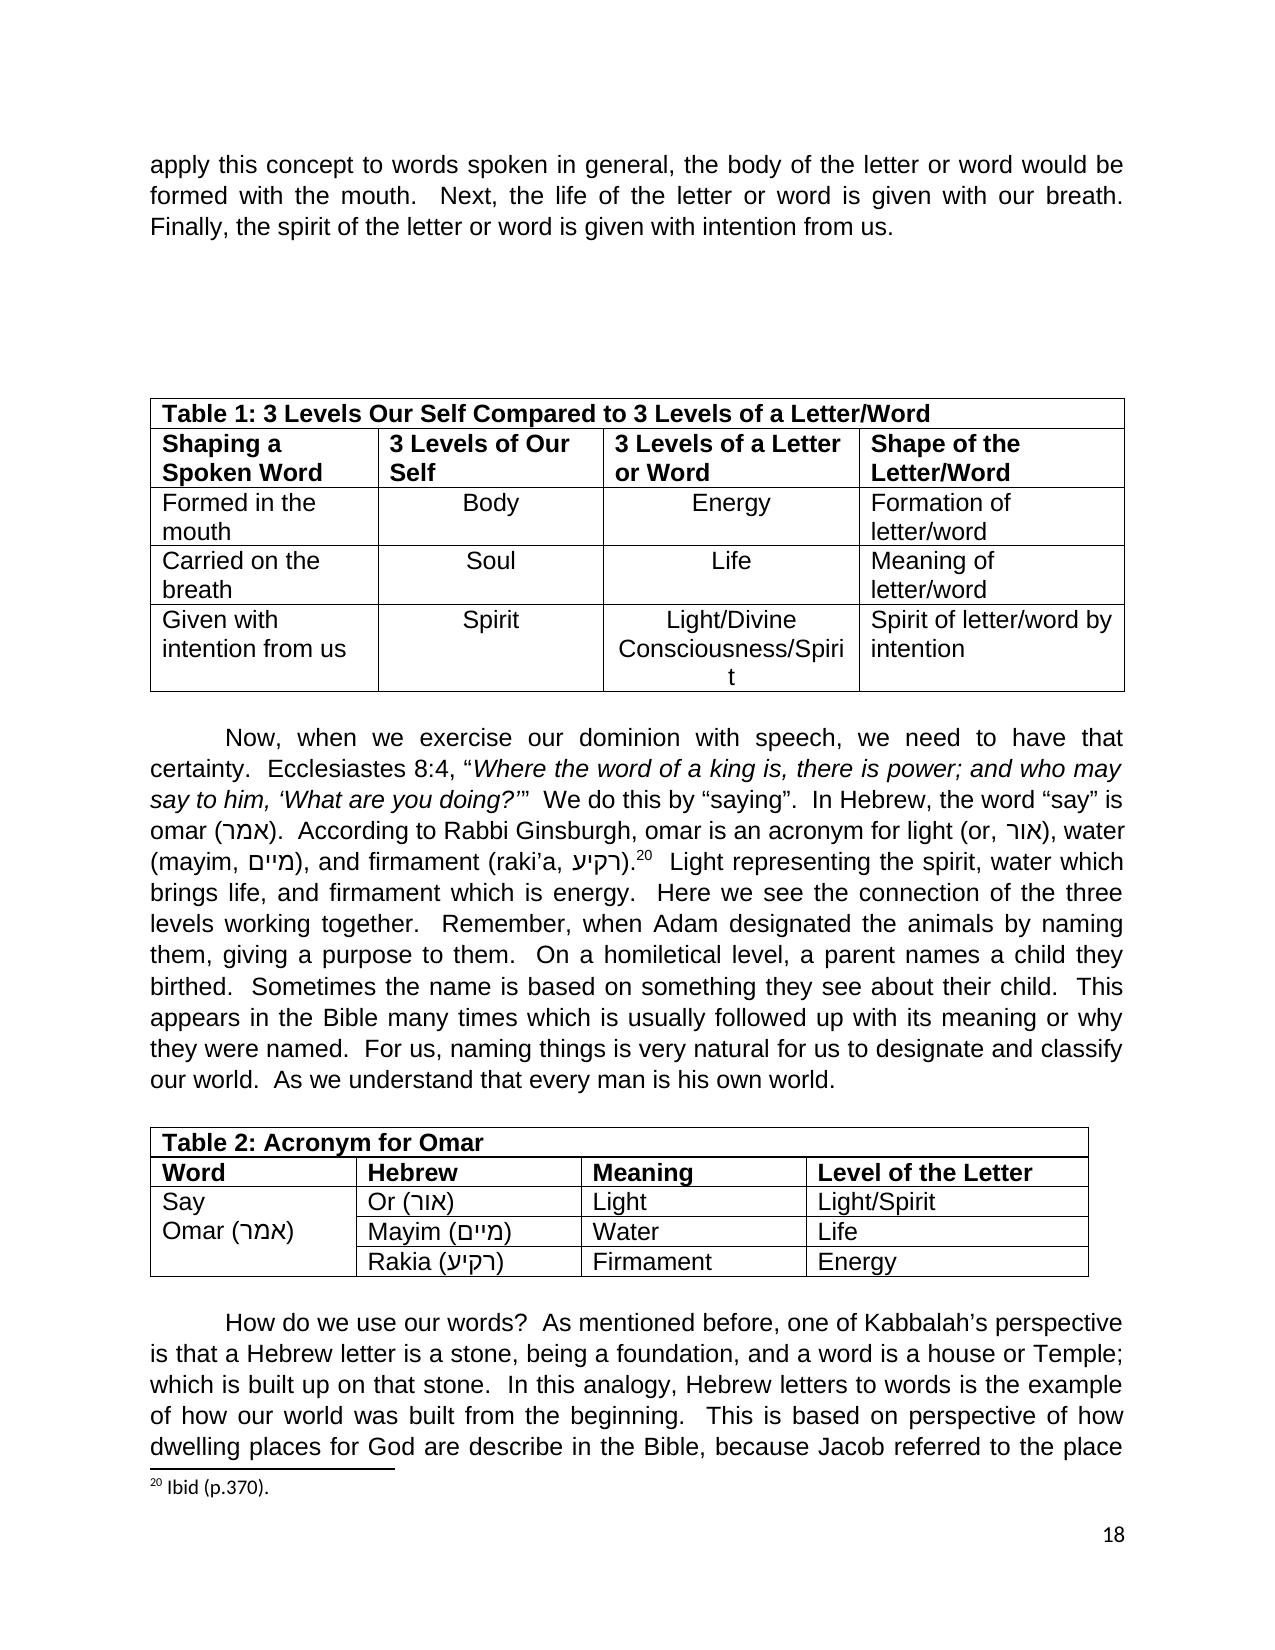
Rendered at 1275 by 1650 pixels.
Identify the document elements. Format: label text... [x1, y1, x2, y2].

table_cell Mayim (מיים) [357, 1217, 581, 1246]
table_cell Light/Divine Consciousness/Spirit [604, 605, 859, 691]
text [150, 1308, 1125, 1461]
table_cell Light/Spirit [807, 1187, 1088, 1216]
table_cell Light [582, 1187, 806, 1216]
table_cell Spirit [379, 605, 603, 691]
table_cell Given with intention from us [151, 605, 378, 691]
table_cell Life [807, 1217, 1088, 1246]
table_cell Body [379, 488, 603, 545]
table_cell Rakia (רקיע) [357, 1247, 581, 1276]
table_cell Firmament [582, 1247, 806, 1276]
table_cell Or (אור) [357, 1187, 581, 1216]
table_cell Meaning of letter/word [860, 546, 1124, 604]
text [150, 150, 1125, 241]
table_cell Soul [379, 546, 603, 604]
table_cell Carried on the breath [151, 546, 378, 604]
table_cell Level of the Letter [807, 1158, 1088, 1186]
text Now, when we exercise our dominion with speech, we need to have that certainty. Ecclesiastes 8:4, “Where the word of a king is, there is power; and who may say to him, ‘What are you doing?’” We do this by “saying”. In Hebrew, the word “say” is omar (אמר). According to Rabbi Ginsburgh, omar is an acronym for light (or, אור), water (mayim, מיים), and firmament (raki’a, רקיע). Light representing the spirit, water which brings life, and firmament which is energy. Here we see the connection of the three levels working together. Remember, when Adam designated the animals by naming them, giving a purpose to them. On a homiletical level, a parent names a child they birthed. Sometimes the name is based on something they see about their child. This appears in the Bible many times which is usually followed up with its meaning or why they were named. For us, naming things is very natural for us to designate and classify our world. As we understand that every man is his own world. [150, 723, 1125, 1093]
table_cell Shaping a Spoken Word [151, 429, 378, 487]
table_cell Life [604, 546, 859, 604]
table_cell 3 Levels of Our Self [379, 429, 603, 487]
table_cell Spirit of letter/word by intention [860, 605, 1124, 691]
table_cell Shape of the Letter/Word [860, 429, 1124, 487]
table_cell 3 Levels of a Letter or Word [604, 429, 859, 487]
table_cell Formation of letter/word [860, 488, 1124, 545]
table_cell Say Omar (אמר) [151, 1187, 356, 1276]
table_header Table 2: Acronym for Omar [151, 1128, 1088, 1156]
table_cell Water [582, 1217, 806, 1246]
table_header Table 1: 3 Levels Our Self Compared to 3 Levels of a Letter/Word [151, 399, 1124, 428]
table_cell Word [151, 1158, 356, 1186]
table_cell Meaning [582, 1158, 806, 1186]
table_cell Formed in the mouth [151, 488, 378, 545]
table_cell Energy [807, 1247, 1088, 1276]
table_cell Hebrew [357, 1158, 581, 1186]
table_cell Energy [604, 488, 859, 545]
